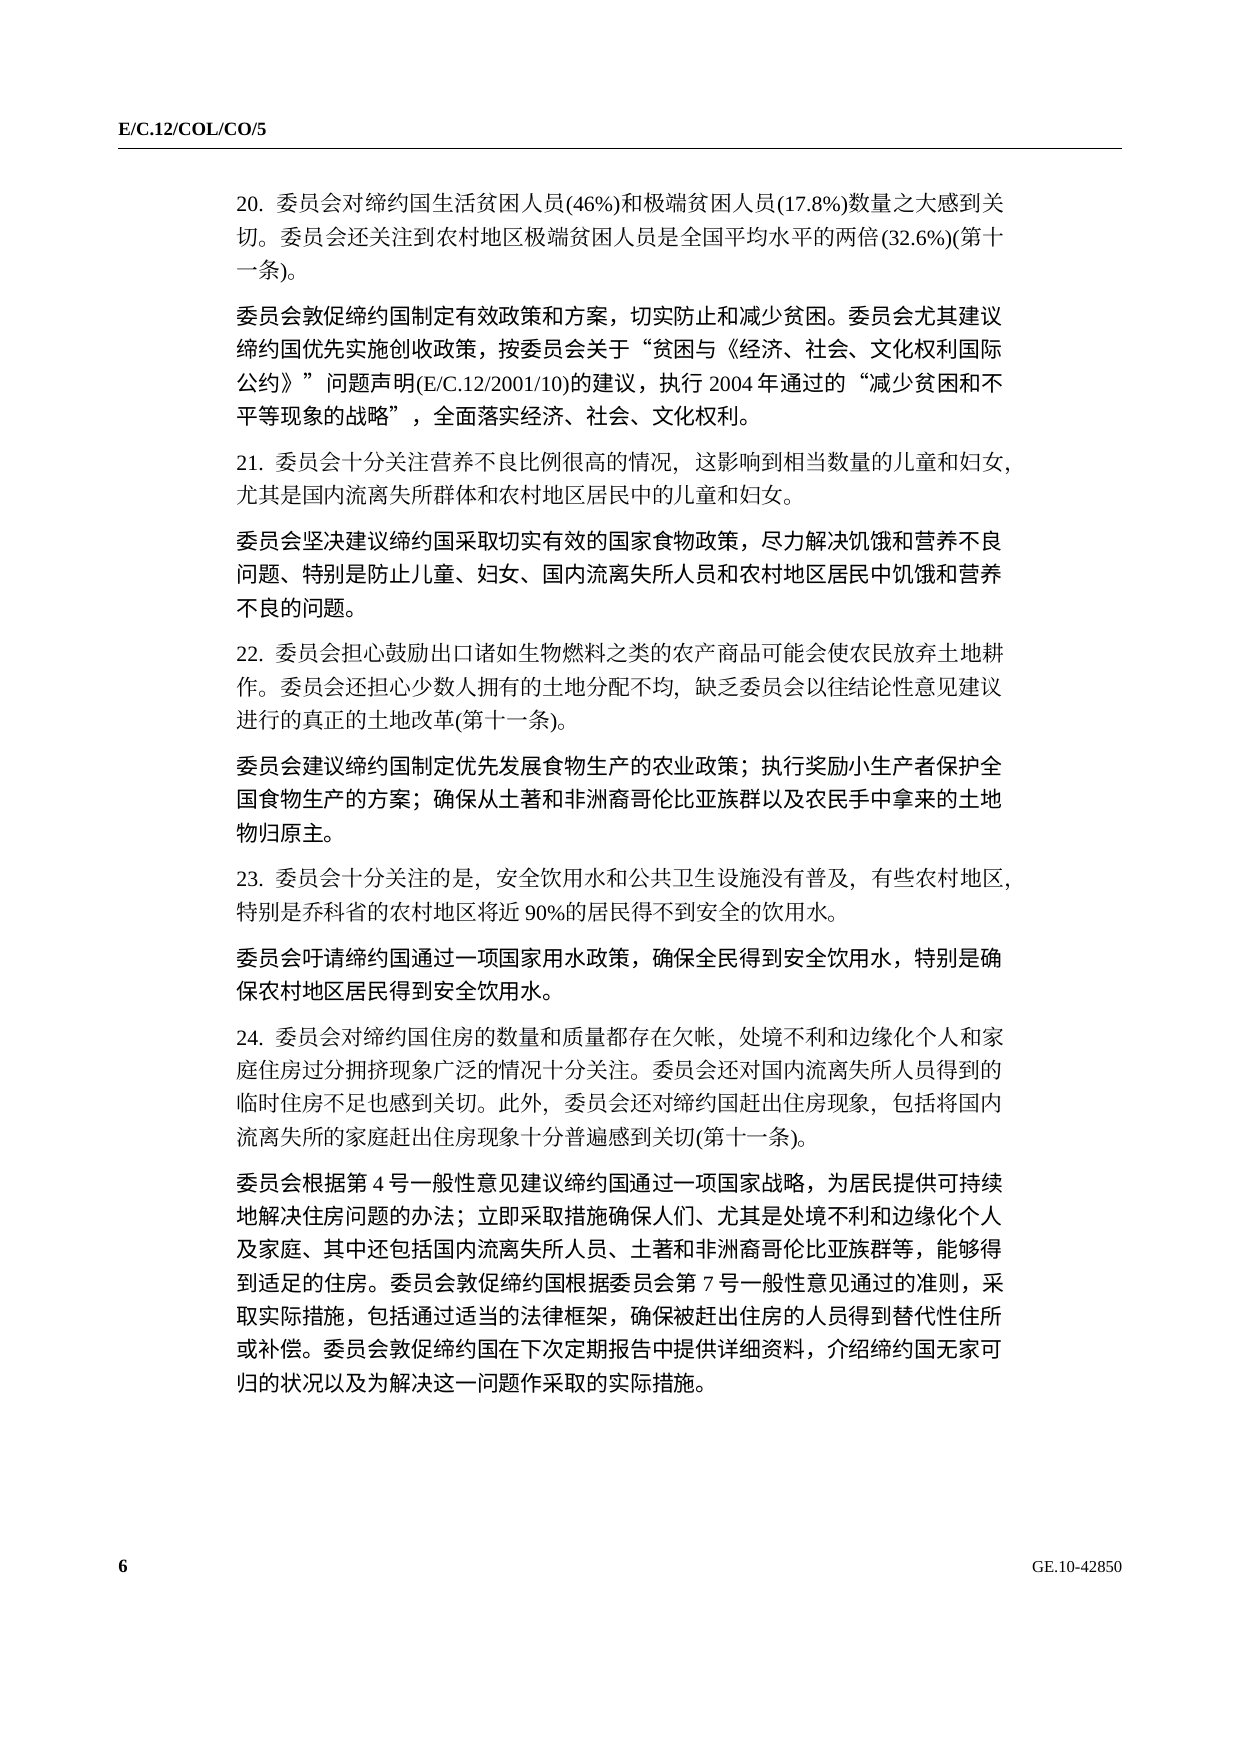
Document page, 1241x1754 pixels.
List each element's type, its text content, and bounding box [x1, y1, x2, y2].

text 委员会敦促缔约国制定有效政策和方案，切实防止和减少贫困。委员会尤其建议缔约国优先实施创收政策，按委员会关于“贫困与《经济、社会、文化权利国际公约》”问题声明(E/C.12/2001/10)的建议，执行2004年通过的“减少贫困和不平等现象的战略”，全面落实经济、社会、文化权利。 [236, 298, 1004, 431]
text 委员会坚决建议缔约国采取切实有效的国家食物政策，尽力解决饥饿和营养不良问题、特别是防止儿童、妇女、国内流离失所人员和农村地区居民中饥饿和营养不良的问题。 [236, 523, 1004, 623]
text 20. 委员会对缔约国生活贫困人员(46%)和极端贫困人员(17.8%)数量之大感到关切。委员会还关注到农村地区极端贫困人员是全国平均水平的两倍(32.6%)(第十一条)。 [236, 185, 1004, 285]
text 委员会吁请缔约国通过一项国家用水政策，确保全民得到安全饮用水，特别是确保农村地区居民得到安全饮用水。 [236, 939, 1004, 1006]
text 22. 委员会担心鼓励出口诸如生物燃料之类的农产商品可能会使农民放弃土地耕作。委员会还担心少数人拥有的土地分配不均，缺乏委员会以往结论性意见建议进行的真正的土地改革(第十一条)。 [236, 635, 1004, 735]
text 24. 委员会对缔约国住房的数量和质量都存在欠帐，处境不利和边缘化个人和家庭住房过分拥挤现象广泛的情况十分关注。委员会还对国内流离失所人员得到的临时住房不足也感到关切。此外，委员会还对缔约国赶出住房现象，包括将国内流离失所的家庭赶出住房现象十分普遍感到关切(第十一条)。 [236, 1018, 1004, 1152]
text 委员会建议缔约国制定优先发展食物生产的农业政策；执行奖励小生产者保护全国食物生产的方案；确保从土著和非洲裔哥伦比亚族群以及农民手中拿来的土地物归原主。 [236, 748, 1004, 848]
text 21. 委员会十分关注营养不良比例很高的情况，这影响到相当数量的儿童和妇女，尤其是国内流离失所群体和农村地区居民中的儿童和妇女。 [236, 443, 1004, 510]
text 委员会根据第4号一般性意见建议缔约国通过一项国家战略，为居民提供可持续地解决住房问题的办法；立即采取措施确保人们、尤其是处境不利和边缘化个人及家庭、其中还包括国内流离失所人员、土著和非洲裔哥伦比亚族群等，能够得到适足的住房。委员会敦促缔约国根据委员会第7号一般性意见通过的准则，采取实际措施，包括通过适当的法律框架，确保被赶出住房的人员得到替代性住所或补偿。委员会敦促缔约国在下次定期报告中提供详细资料，介绍缔约国无家可归的状况以及为解决这一问题作采取的实际措施。 [236, 1164, 1004, 1398]
text 23. 委员会十分关注的是，安全饮用水和公共卫生设施没有普及，有些农村地区，特别是乔科省的农村地区将近90%的居民得不到安全的饮用水。 [236, 860, 1004, 927]
